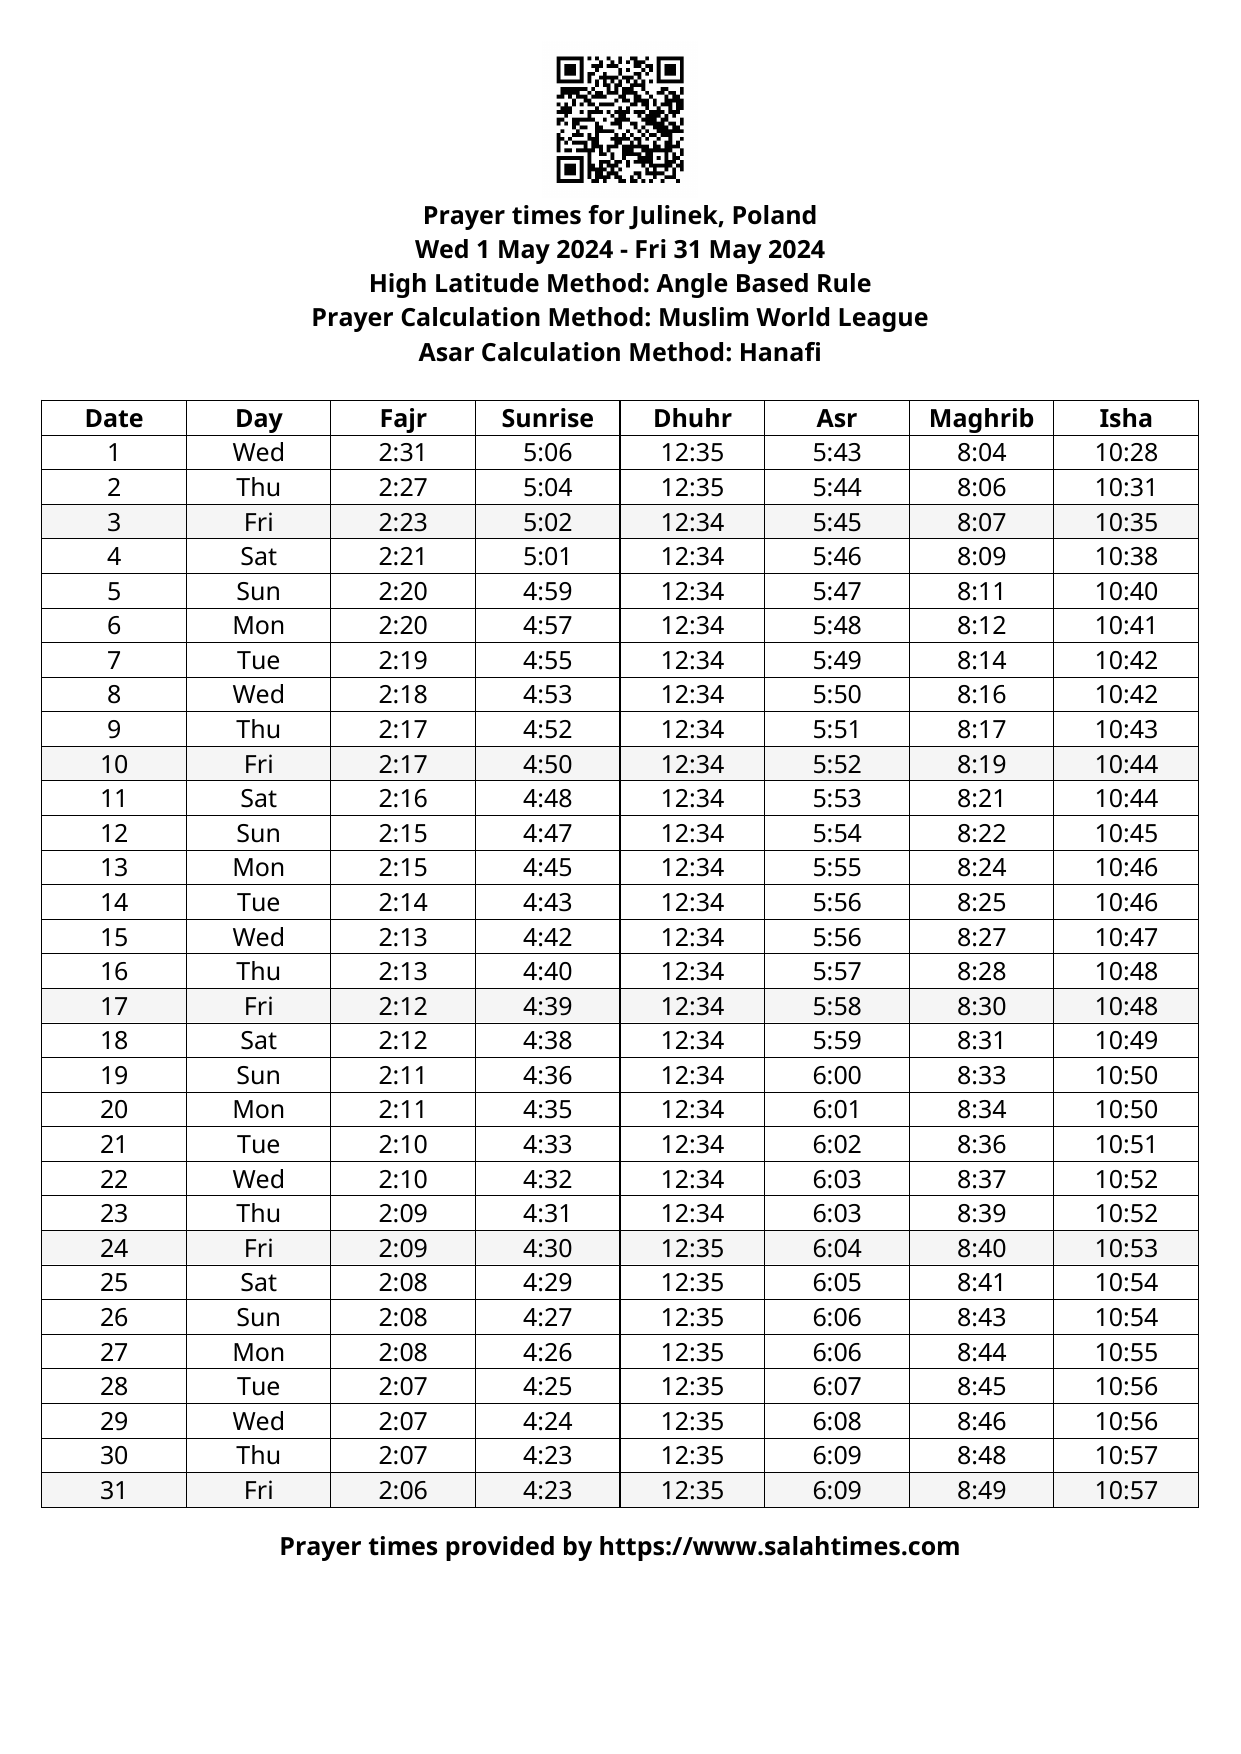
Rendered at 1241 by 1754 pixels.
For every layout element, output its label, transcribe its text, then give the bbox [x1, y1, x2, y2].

table_cell 4:53 [476, 678, 619, 711]
table_cell Tue [187, 643, 330, 677]
table_cell 10:31 [1054, 470, 1198, 504]
table_cell 2:15 [331, 816, 475, 849]
table_cell 5:06 [476, 436, 619, 469]
table_cell 10:54 [1054, 1300, 1198, 1334]
table_cell 8:44 [910, 1335, 1053, 1368]
table_cell 15 [42, 920, 186, 953]
table_cell 2:20 [331, 574, 475, 607]
table_cell 8:40 [910, 1231, 1053, 1264]
table_cell Mon [187, 1335, 330, 1368]
table_cell 2:07 [331, 1369, 475, 1403]
table_cell 2:17 [331, 712, 475, 746]
table_cell 2:14 [331, 885, 475, 919]
table_header Dhuhr [621, 401, 764, 434]
table_cell 24 [42, 1231, 186, 1264]
table_cell 10:50 [1054, 1093, 1198, 1126]
table_cell 12:35 [621, 1266, 764, 1299]
table_cell 8:14 [910, 643, 1053, 677]
table_cell 5:59 [765, 1024, 909, 1057]
table_cell 10:41 [1054, 609, 1198, 642]
table_cell 10:44 [1054, 747, 1198, 780]
table_header Fajr [331, 401, 475, 434]
table_cell 10:28 [1054, 436, 1198, 469]
table_cell 10:42 [1054, 678, 1198, 711]
table_header Sunrise [476, 401, 619, 434]
table_cell 4:35 [476, 1093, 619, 1126]
table_cell 2:12 [331, 989, 475, 1022]
table_cell 8:39 [910, 1196, 1053, 1230]
table_cell 12:34 [621, 851, 764, 884]
table_cell Thu [187, 1439, 330, 1472]
table_cell 10:38 [1054, 539, 1198, 573]
table_cell 5:51 [765, 712, 909, 746]
table_cell 12:34 [621, 1024, 764, 1057]
table_cell 4:45 [476, 851, 619, 884]
table_header Asr [765, 401, 909, 434]
table_cell 4:32 [476, 1162, 619, 1195]
table_cell 5:52 [765, 747, 909, 780]
table_cell 4:36 [476, 1058, 619, 1092]
table_cell 8:37 [910, 1162, 1053, 1195]
table_cell 25 [42, 1266, 186, 1299]
table_cell Sat [187, 1024, 330, 1057]
table_cell 4:30 [476, 1231, 619, 1264]
table_cell 4:48 [476, 781, 619, 815]
table_cell Wed [187, 678, 330, 711]
table_header Date [42, 401, 186, 434]
table_cell Tue [187, 1127, 330, 1161]
table_cell 2:09 [331, 1231, 475, 1264]
table_cell Thu [187, 712, 330, 746]
table_cell 4:27 [476, 1300, 619, 1334]
table_cell 10:46 [1054, 885, 1198, 919]
table_cell Mon [187, 609, 330, 642]
table_cell 14 [42, 885, 186, 919]
table_cell Fri [187, 989, 330, 1022]
table_cell 2:16 [331, 781, 475, 815]
table_cell 8:25 [910, 885, 1053, 919]
table_cell 5 [42, 574, 186, 607]
table_cell 10:44 [1054, 781, 1198, 815]
table_cell 12:35 [621, 1404, 764, 1437]
table_cell 3 [42, 505, 186, 538]
table_cell 5:02 [476, 505, 619, 538]
table_header Day [187, 401, 330, 434]
table_cell 6:02 [765, 1127, 909, 1161]
table_cell 8 [42, 678, 186, 711]
table_cell 4:25 [476, 1369, 619, 1403]
table_cell 5:47 [765, 574, 909, 607]
table_cell 12:35 [621, 1335, 764, 1368]
table_cell 7 [42, 643, 186, 677]
table_cell 12:35 [621, 470, 764, 504]
table_cell 6:06 [765, 1300, 909, 1334]
table_cell 12:34 [621, 643, 764, 677]
table_cell 8:49 [910, 1473, 1053, 1507]
table_cell 8:45 [910, 1369, 1053, 1403]
table_cell 8:09 [910, 539, 1053, 573]
table_cell 6 [42, 609, 186, 642]
table_cell 8:28 [910, 954, 1053, 988]
table_cell Sat [187, 539, 330, 573]
table_cell 8:21 [910, 781, 1053, 815]
table_cell Sun [187, 574, 330, 607]
table_cell 10:49 [1054, 1024, 1198, 1057]
table_cell 27 [42, 1335, 186, 1368]
table_cell 4:52 [476, 712, 619, 746]
table_cell 6:01 [765, 1093, 909, 1126]
table_cell 4:55 [476, 643, 619, 677]
table_cell Sun [187, 1300, 330, 1334]
table_cell 6:08 [765, 1404, 909, 1437]
table_cell 12:34 [621, 712, 764, 746]
table_cell Tue [187, 885, 330, 919]
table_cell 31 [42, 1473, 186, 1507]
table_cell 12:35 [621, 1300, 764, 1334]
table_cell Sat [187, 1266, 330, 1299]
table_cell Fri [187, 505, 330, 538]
table_cell 12:34 [621, 781, 764, 815]
table_cell 8:36 [910, 1127, 1053, 1161]
table_cell 4:42 [476, 920, 619, 953]
table_cell 2:13 [331, 954, 475, 988]
table_cell 18 [42, 1024, 186, 1057]
table_cell Wed [187, 920, 330, 953]
table_cell 5:45 [765, 505, 909, 538]
table_cell 12:34 [621, 1058, 764, 1092]
table_cell 2:10 [331, 1162, 475, 1195]
table_cell 1 [42, 436, 186, 469]
table_cell Tue [187, 1369, 330, 1403]
table_cell Mon [187, 1093, 330, 1126]
table_cell 10:50 [1054, 1058, 1198, 1092]
table_cell Fri [187, 1231, 330, 1264]
table_cell Sun [187, 1058, 330, 1092]
table_cell 8:43 [910, 1300, 1053, 1334]
table_cell 2:23 [331, 505, 475, 538]
table_header Maghrib [910, 401, 1053, 434]
table_cell 28 [42, 1369, 186, 1403]
table_cell 12:35 [621, 1231, 764, 1264]
table_cell Thu [187, 1196, 330, 1230]
table_cell 5:44 [765, 470, 909, 504]
table_cell 4:39 [476, 989, 619, 1022]
table_cell 8:48 [910, 1439, 1053, 1472]
table_cell 2:13 [331, 920, 475, 953]
table_cell 12:34 [621, 539, 764, 573]
table_cell 8:04 [910, 436, 1053, 469]
table_cell 12:34 [621, 954, 764, 988]
table_cell 8:22 [910, 816, 1053, 849]
table_cell Wed [187, 1404, 330, 1437]
table_cell 5:57 [765, 954, 909, 988]
table_cell 5:49 [765, 643, 909, 677]
table_cell 30 [42, 1439, 186, 1472]
table_cell 10:48 [1054, 989, 1198, 1022]
table_cell 10 [42, 747, 186, 780]
table_cell 8:07 [910, 505, 1053, 538]
table_cell 10:53 [1054, 1231, 1198, 1264]
table_cell Wed [187, 436, 330, 469]
table_cell 5:53 [765, 781, 909, 815]
table_cell 4:23 [476, 1473, 619, 1507]
table_cell 12:34 [621, 1196, 764, 1230]
table_cell 2:20 [331, 609, 475, 642]
text Prayer times for Julinek, Poland [42, 198, 1198, 232]
picture [542, 41, 699, 198]
table_cell 10:48 [1054, 954, 1198, 988]
table_cell 13 [42, 851, 186, 884]
table_cell 2:09 [331, 1196, 475, 1230]
table_cell 8:41 [910, 1266, 1053, 1299]
table_cell 12:34 [621, 505, 764, 538]
table_cell 10:56 [1054, 1369, 1198, 1403]
table_cell 10:54 [1054, 1266, 1198, 1299]
table_cell 4:33 [476, 1127, 619, 1161]
table_cell 6:09 [765, 1473, 909, 1507]
table_cell 5:46 [765, 539, 909, 573]
table_cell 10:52 [1054, 1196, 1198, 1230]
table_cell 12:34 [621, 989, 764, 1022]
table_cell Thu [187, 470, 330, 504]
table_cell 8:06 [910, 470, 1053, 504]
table_cell 2:08 [331, 1266, 475, 1299]
table_cell 12:34 [621, 816, 764, 849]
table_cell 9 [42, 712, 186, 746]
table_cell 11 [42, 781, 186, 815]
table_cell 4:29 [476, 1266, 619, 1299]
table_cell 2:19 [331, 643, 475, 677]
table_cell 12:34 [621, 1127, 764, 1161]
table_cell 8:30 [910, 989, 1053, 1022]
text Wed 1 May 2024 - Fri 31 May 2024 [42, 232, 1198, 266]
table_cell 8:34 [910, 1093, 1053, 1126]
table_cell 26 [42, 1300, 186, 1334]
table_cell 4 [42, 539, 186, 573]
table_cell 4:50 [476, 747, 619, 780]
table_cell 5:56 [765, 885, 909, 919]
table_cell 6:04 [765, 1231, 909, 1264]
table_cell 4:40 [476, 954, 619, 988]
table_cell Sun [187, 816, 330, 849]
table_cell 6:00 [765, 1058, 909, 1092]
table_cell 12:34 [621, 920, 764, 953]
table_cell 6:06 [765, 1335, 909, 1368]
table_cell 6:03 [765, 1162, 909, 1195]
table_cell 6:07 [765, 1369, 909, 1403]
table_cell 12:34 [621, 1093, 764, 1126]
table_cell 6:03 [765, 1196, 909, 1230]
table_cell 5:56 [765, 920, 909, 953]
table_cell 10:43 [1054, 712, 1198, 746]
table_cell 6:05 [765, 1266, 909, 1299]
table_cell 29 [42, 1404, 186, 1437]
table_cell 2:11 [331, 1093, 475, 1126]
text High Latitude Method: Angle Based Rule [42, 266, 1198, 300]
table_cell 12:35 [621, 1439, 764, 1472]
table_cell 10:46 [1054, 851, 1198, 884]
text Prayer Calculation Method: Muslim World League [42, 300, 1198, 334]
table_cell 2:07 [331, 1439, 475, 1472]
table_cell 8:46 [910, 1404, 1053, 1437]
table_cell 12:34 [621, 1162, 764, 1195]
table_cell 5:43 [765, 436, 909, 469]
table_cell 10:47 [1054, 920, 1198, 953]
table_cell 4:23 [476, 1439, 619, 1472]
table_cell 8:31 [910, 1024, 1053, 1057]
table_cell 10:56 [1054, 1404, 1198, 1437]
table_cell 4:24 [476, 1404, 619, 1437]
table_cell 2:18 [331, 678, 475, 711]
table_cell 8:33 [910, 1058, 1053, 1092]
table_cell 6:09 [765, 1439, 909, 1472]
table_cell 2:31 [331, 436, 475, 469]
table_cell 12:35 [621, 1369, 764, 1403]
table_cell 5:58 [765, 989, 909, 1022]
table_cell 4:59 [476, 574, 619, 607]
table_cell 12:35 [621, 1473, 764, 1507]
table_cell 4:31 [476, 1196, 619, 1230]
table_cell 2:21 [331, 539, 475, 573]
table_cell 12:34 [621, 885, 764, 919]
table_cell 2 [42, 470, 186, 504]
table_cell 17 [42, 989, 186, 1022]
table_cell 16 [42, 954, 186, 988]
table_cell 10:35 [1054, 505, 1198, 538]
table_cell 2:06 [331, 1473, 475, 1507]
table_cell 2:10 [331, 1127, 475, 1161]
table_cell 10:42 [1054, 643, 1198, 677]
table_cell 4:26 [476, 1335, 619, 1368]
table_cell 12:34 [621, 574, 764, 607]
table_cell 8:27 [910, 920, 1053, 953]
table_cell 2:11 [331, 1058, 475, 1092]
table_cell 10:45 [1054, 816, 1198, 849]
table_cell 8:16 [910, 678, 1053, 711]
table_cell 2:12 [331, 1024, 475, 1057]
table_cell 19 [42, 1058, 186, 1092]
table_cell 12 [42, 816, 186, 849]
table_cell 5:54 [765, 816, 909, 849]
table_cell 2:08 [331, 1335, 475, 1368]
table_cell 8:24 [910, 851, 1053, 884]
table_cell 5:04 [476, 470, 619, 504]
table_cell 20 [42, 1093, 186, 1126]
table_cell 10:52 [1054, 1162, 1198, 1195]
table_cell 2:08 [331, 1300, 475, 1334]
table_cell Wed [187, 1162, 330, 1195]
text Prayer times provided by https://www.salahtimes.com [42, 1528, 1198, 1563]
table_cell 4:47 [476, 816, 619, 849]
table_cell 21 [42, 1127, 186, 1161]
table_cell 4:57 [476, 609, 619, 642]
table_cell 12:35 [621, 436, 764, 469]
table_cell 10:57 [1054, 1473, 1198, 1507]
table_cell 12:34 [621, 747, 764, 780]
table_cell 10:57 [1054, 1439, 1198, 1472]
table_cell Sat [187, 781, 330, 815]
table_cell 4:43 [476, 885, 619, 919]
text Asar Calculation Method: Hanafi [42, 334, 1198, 368]
table_cell 12:34 [621, 609, 764, 642]
table_cell 22 [42, 1162, 186, 1195]
table_cell 5:48 [765, 609, 909, 642]
table_cell 4:38 [476, 1024, 619, 1057]
table_cell Fri [187, 1473, 330, 1507]
table_cell 5:50 [765, 678, 909, 711]
table_cell 2:27 [331, 470, 475, 504]
table_cell 8:17 [910, 712, 1053, 746]
table_cell Thu [187, 954, 330, 988]
table_cell 23 [42, 1196, 186, 1230]
table_cell 8:12 [910, 609, 1053, 642]
table_cell 8:11 [910, 574, 1053, 607]
table_cell 10:55 [1054, 1335, 1198, 1368]
table_cell 2:17 [331, 747, 475, 780]
table_cell 10:40 [1054, 574, 1198, 607]
table_cell 2:07 [331, 1404, 475, 1437]
table_header Isha [1054, 401, 1198, 434]
table_cell 8:19 [910, 747, 1053, 780]
table_cell 10:51 [1054, 1127, 1198, 1161]
table_cell 5:55 [765, 851, 909, 884]
table_cell 2:15 [331, 851, 475, 884]
table_cell 5:01 [476, 539, 619, 573]
table_cell Mon [187, 851, 330, 884]
table_cell Fri [187, 747, 330, 780]
table_cell 12:34 [621, 678, 764, 711]
